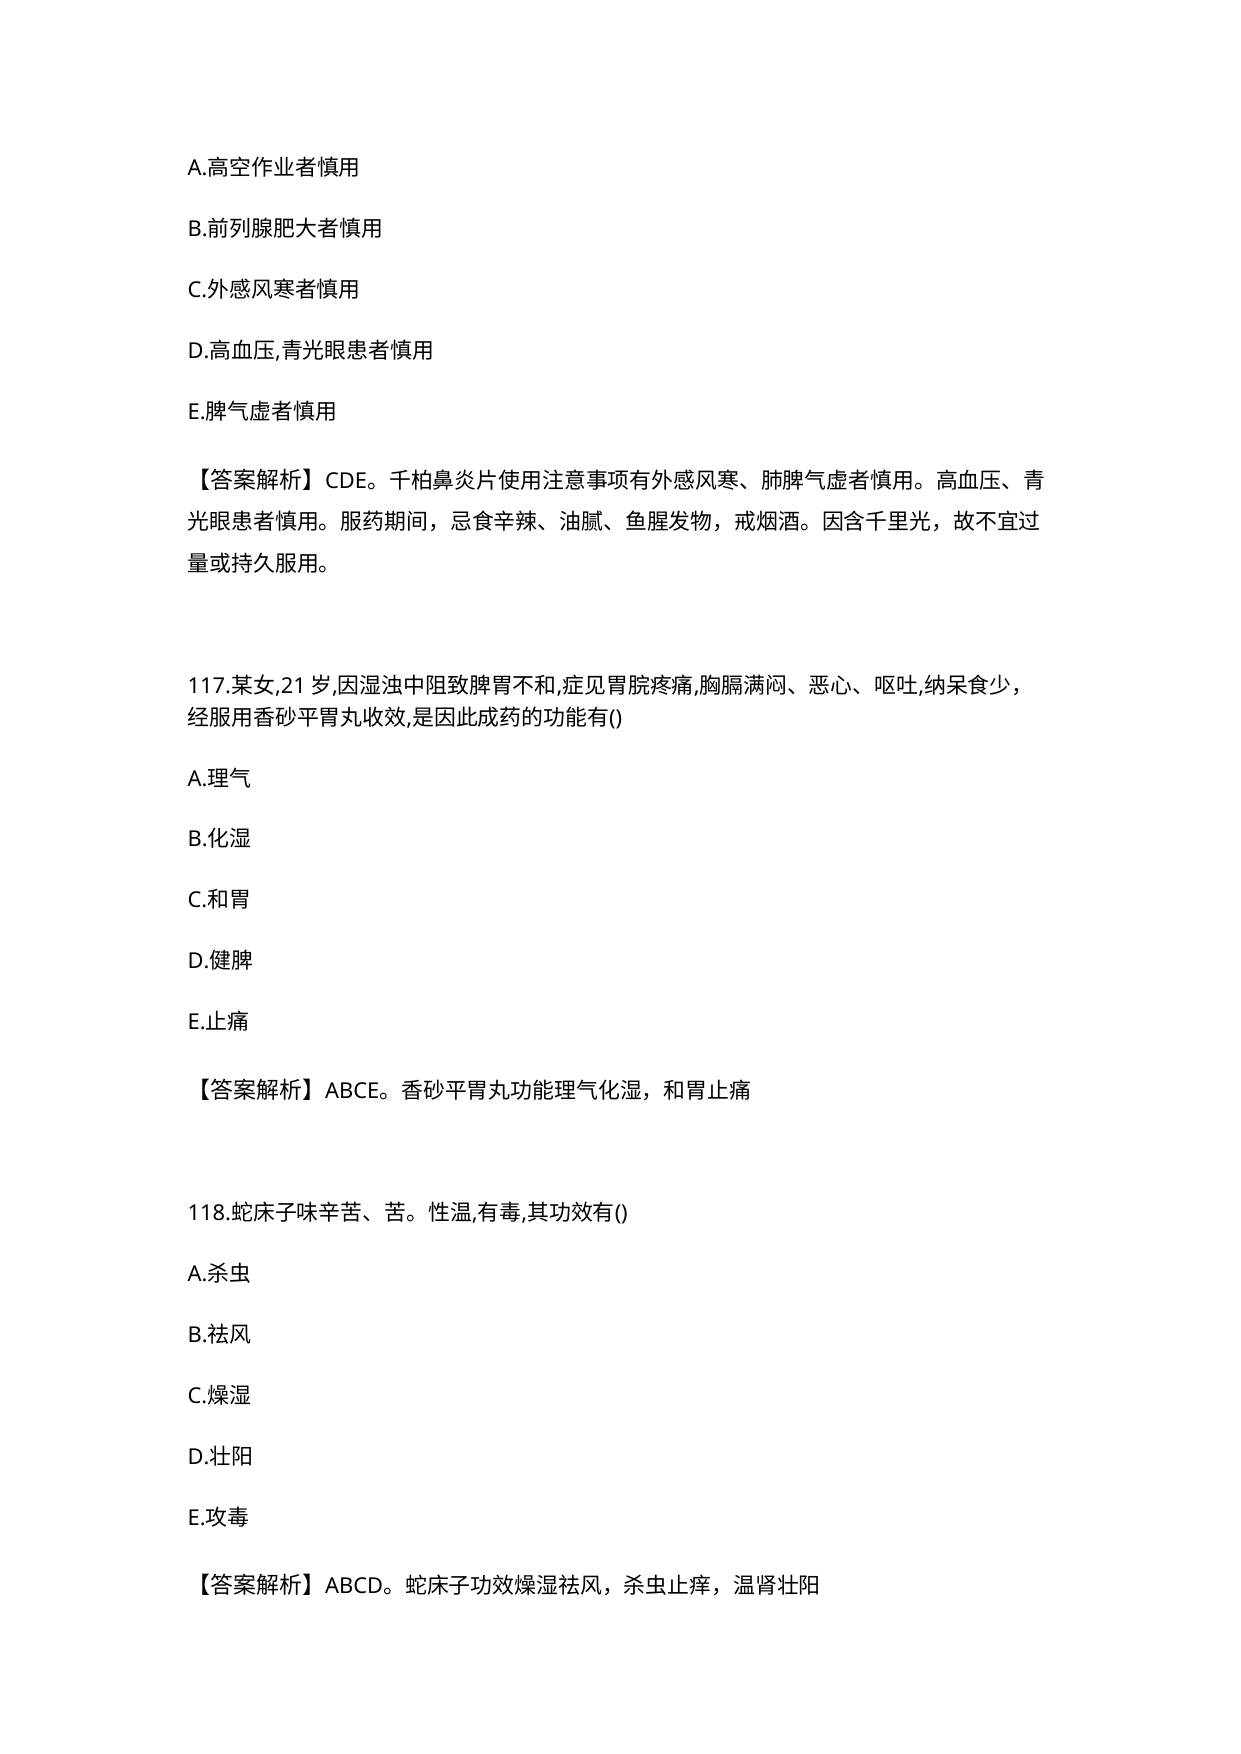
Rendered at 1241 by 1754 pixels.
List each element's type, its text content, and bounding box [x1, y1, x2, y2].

text 【答案解析】ABCE。香砂平胃丸功能理气化湿，和胃止痛 [187, 1065, 1053, 1107]
text 118.蛇床子味辛苦、苦。性温,有毒,其功效有() [187, 1195, 1053, 1227]
text B.前列腺肥大者慎用 [187, 211, 1053, 243]
text D.健脾 [187, 943, 1053, 975]
text C.和胃 [187, 882, 1053, 914]
text 【答案解析】ABCD。蛇床子功效燥湿祛风，杀虫止痒，温肾壮阳 [187, 1561, 1053, 1602]
text A.理气 [187, 761, 1053, 792]
text E.止痛 [187, 1004, 1053, 1036]
text E.脾气虚者慎用 [187, 394, 1053, 426]
text C.外感风寒者慎用 [187, 272, 1053, 304]
text E.攻毒 [187, 1500, 1053, 1531]
text 【答案解析】CDE。千柏鼻炎片使用注意事项有外感风寒、肺脾气虚者慎用。高血压、青光眼患者慎用。服药期间，忌食辛辣、油腻、鱼腥发物，戒烟酒。因含千里光，故不宜过量或持久服用。 [187, 455, 1053, 580]
text D.壮阳 [187, 1439, 1053, 1471]
text C.燥湿 [187, 1378, 1053, 1409]
text A.杀虫 [187, 1256, 1053, 1288]
text D.高血压,青光眼患者慎用 [187, 333, 1053, 364]
text A.高空作业者慎用 [187, 150, 1053, 182]
text 117.某女,21岁,因湿浊中阻致脾胃不和,症见胃脘疼痛,胸膈满闷、恶心、呕吐,纳呆食少，经服用香砂平胃丸收效,是因此成药的功能有() [187, 668, 1053, 731]
text B.化湿 [187, 821, 1053, 853]
text B.祛风 [187, 1317, 1053, 1349]
